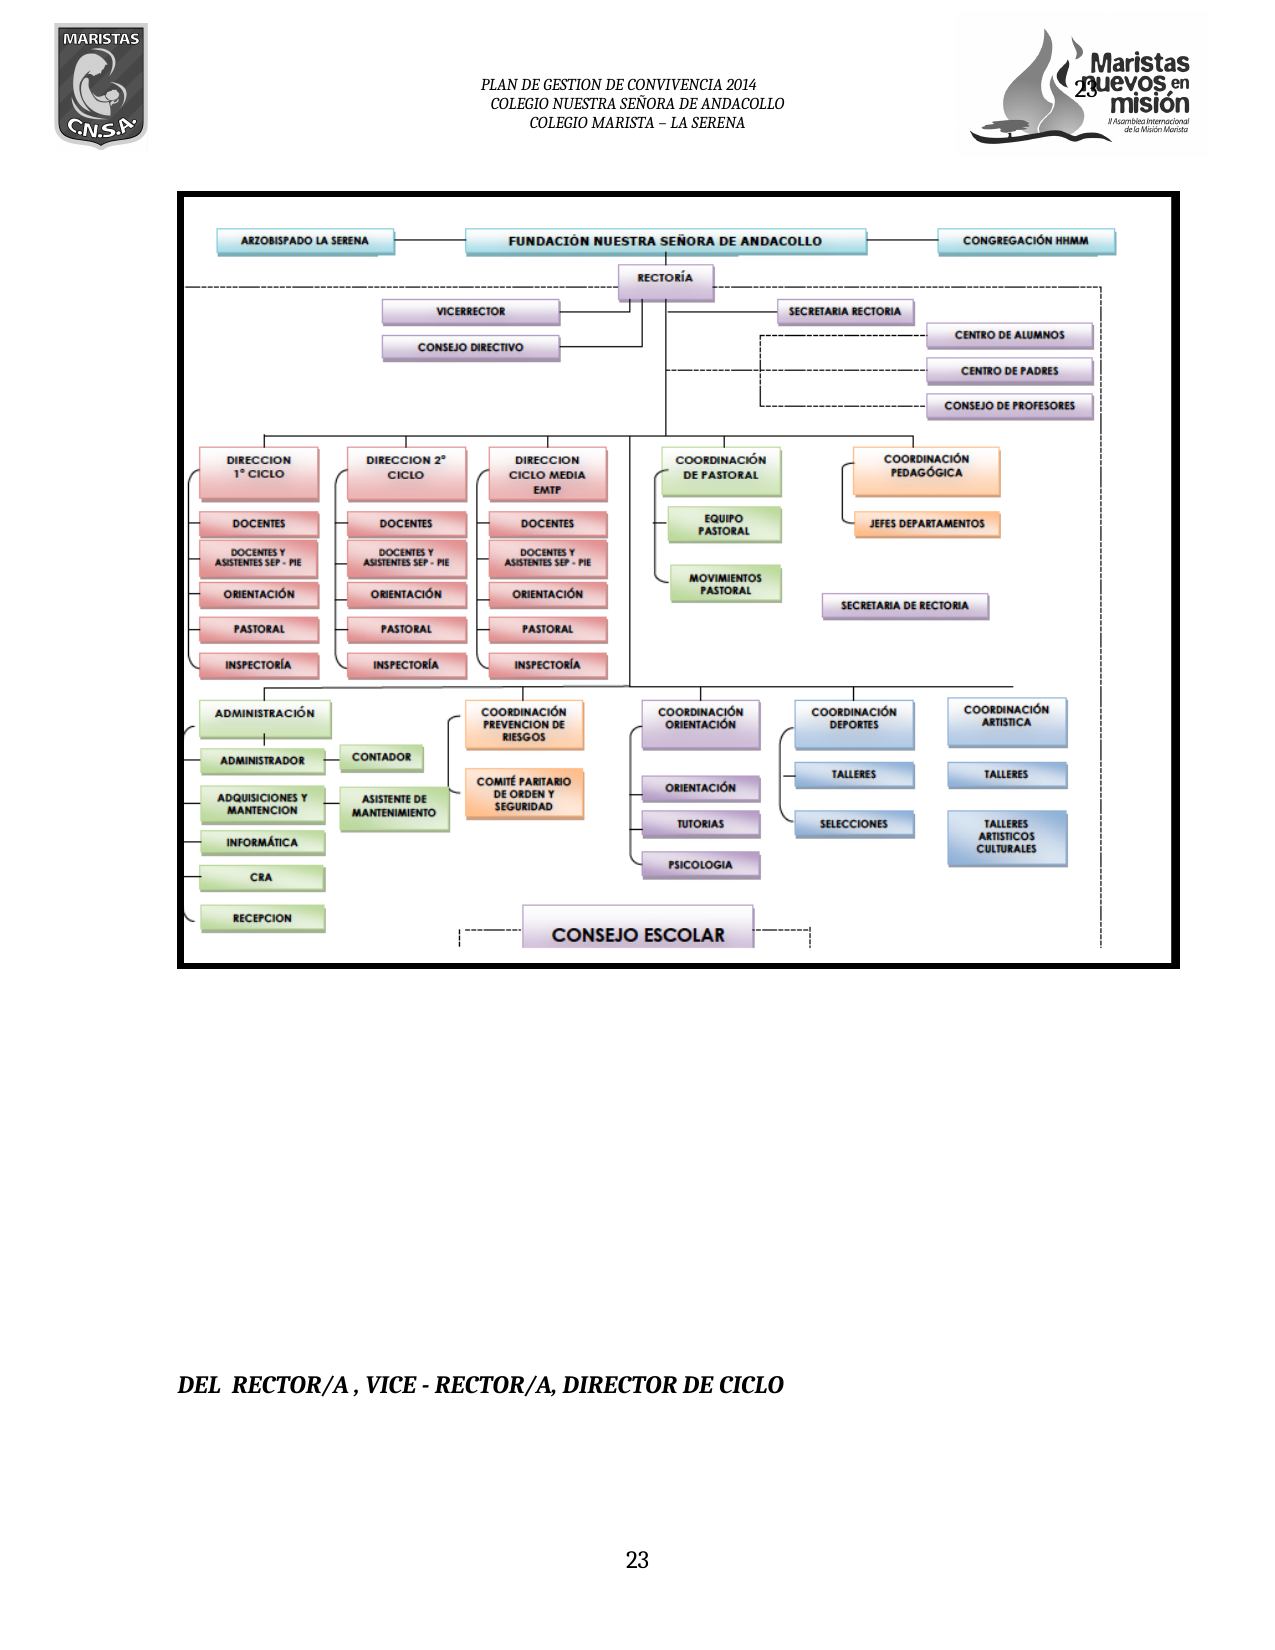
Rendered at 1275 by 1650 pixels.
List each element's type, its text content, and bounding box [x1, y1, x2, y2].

text DEL RECTOR/A , VICE - RECTOR/A, DIRECTOR DE CICLO [177, 1371, 1098, 1400]
picture [184, 197, 1174, 963]
